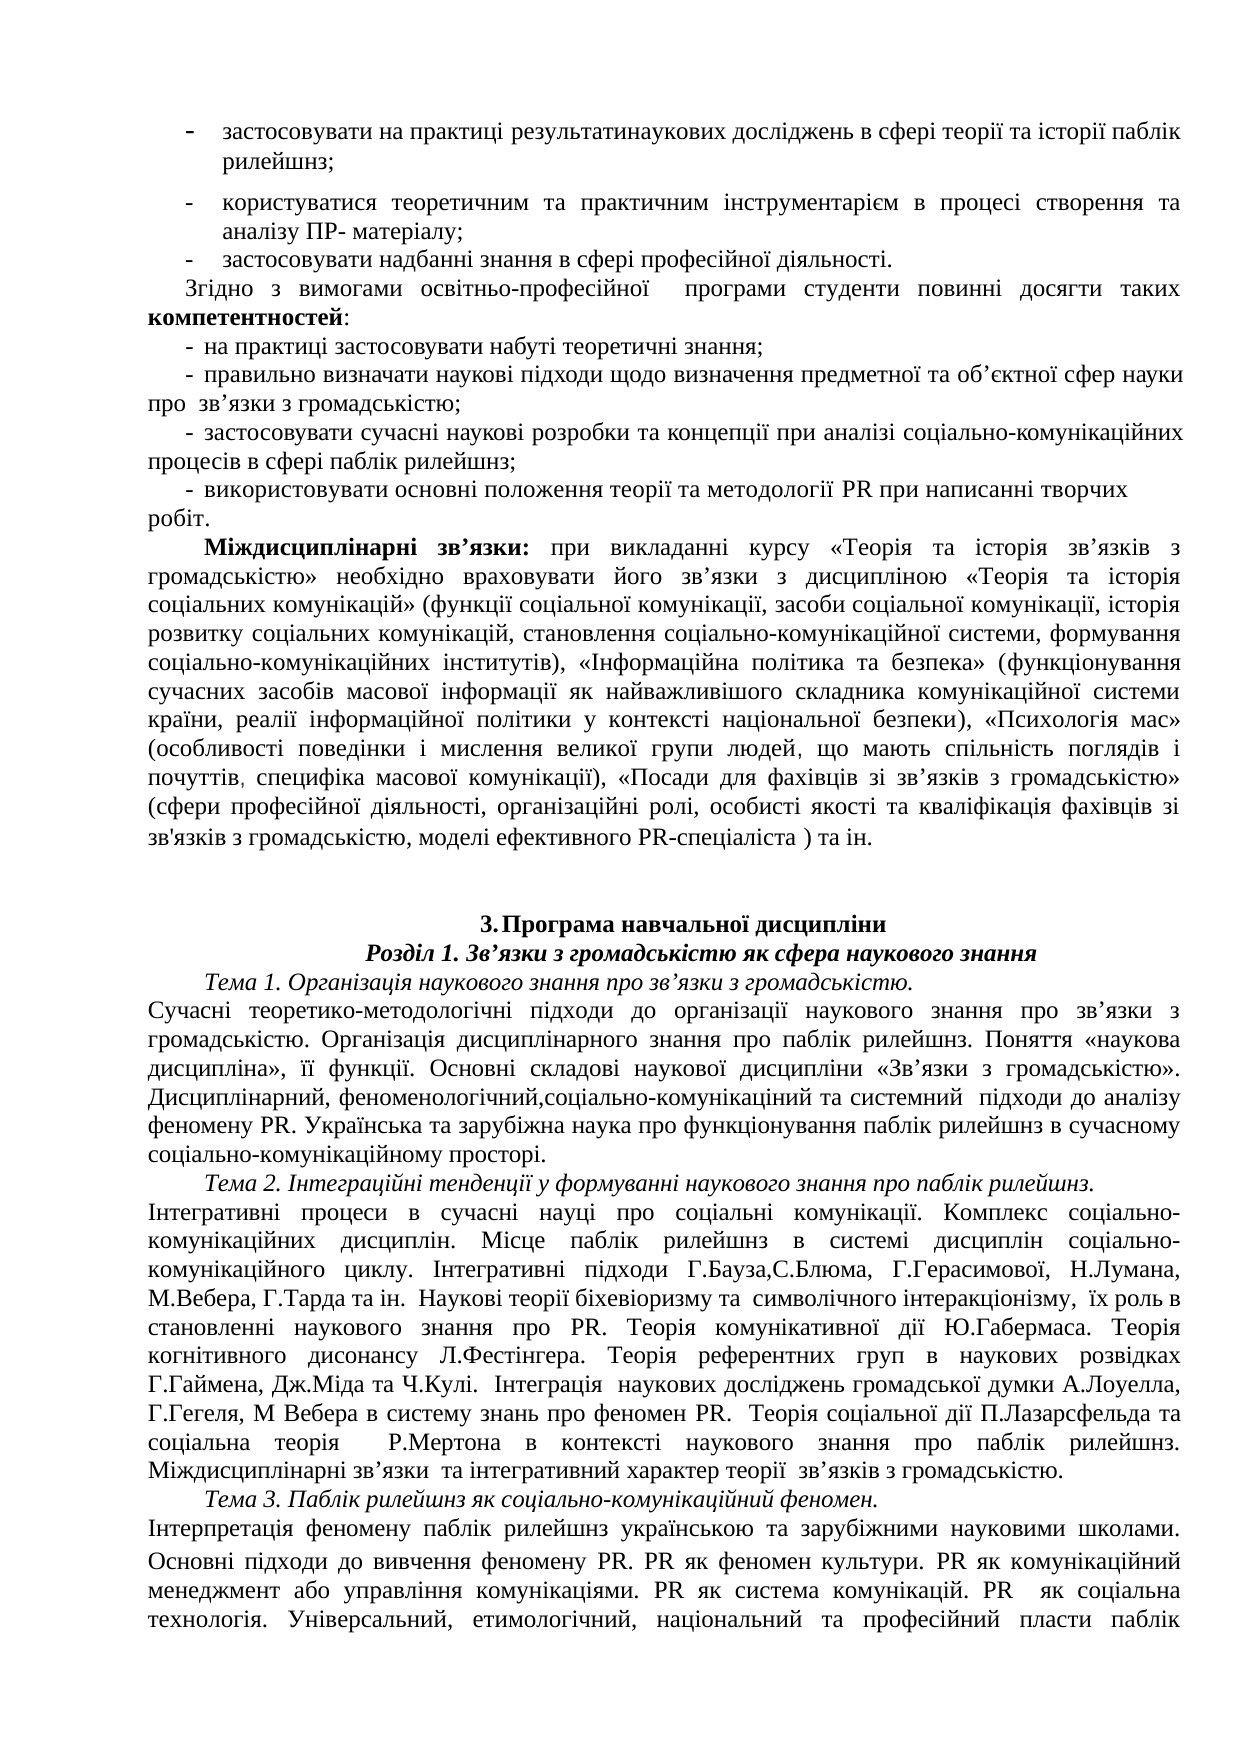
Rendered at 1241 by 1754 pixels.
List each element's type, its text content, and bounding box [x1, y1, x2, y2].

text Тема 1. Організація наукового знання про зв’язки з громадськістю. [148, 967, 1181, 996]
text Сучасні теоретико-методологічні підходи до організації наукового знання про зв’язки з громадськістю. Організація дисциплінарного знання про паблік рилейшнз. Поняття «наукова дисципліна», її функції. Основні складові наукової дисципліни «Зв’язки з громадськістю». Дисциплінарний, феноменологічний,соціально-комунікаціний та системний підходи до аналізу феномену PR. Українська та зарубіжна наука про функціонування паблік рилейшнз в сучасному соціально-комунікаційному просторі. [148, 996, 1181, 1168]
list використовувати основні положення теорії та методології PR при написанні творчих робіт. [148, 474, 1185, 532]
text Міждисциплінарні зв’язки: при викладанні курсу «Теорія та історія зв’язків з громадськістю» необхідно враховувати його зв’язки з дисципліною «Теорія та історія соціальних комунікацій» (функції соціальної комунікації, засоби соціальної комунікації, історія розвитку соціальних комунікацій, становлення соціально-комунікаційної системи, формування соціально-комунікаційних інститутів), «Інформаційна політика та безпека» (функціонування сучасних засобів масової інформації як найважливішого складника комунікаційної системи країни, реалії інформаційної політики у контексті національної безпеки), «Психологія мас» (особливості поведінки і мислення великої групи людей, що мають спільність поглядів і почуттів, специфіка масової комунікації), «Посади для фахівців зі зв’язків з громадськістю» (сфери професійної діяльності, організаційні ролі, особисті якості та кваліфікація фахівців зі зв'язків з громадськістю, моделі ефективного PR-спеціаліста ) та ін. [148, 532, 1181, 676]
list користуватися теоретичним та практичним інструментарієм в процесі створення та аналізу ПР- матеріалу; [185, 187, 1181, 244]
text Тема 2. Інтеграційні тенденції у формуванні наукового знання про паблік рилейшнз. [148, 1168, 1181, 1197]
list застосовувати на практиці результатинаукових досліджень в сфері теорії та історії паблік рилейшнз; [185, 112, 1181, 174]
text Міждисциплінарні зв’язки: при викладанні курсу «Теорія та історія зв’язків з громадськістю» необхідно враховувати його зв’язки з дисципліною «Теорія та історія соціальних комунікацій» (функції соціальної комунікації, засоби соціальної комунікації, історія розвитку соціальних комунікацій, становлення соціально-комунікаційної системи, формування соціально-комунікаційних інститутів), «Інформаційна політика та безпека» (функціонування сучасних засобів масової інформації як найважливішого складника комунікаційної системи країни, реалії інформаційної політики у контексті національної безпеки), «Психологія мас» (особливості поведінки і мислення великої групи людей, що мають спільність поглядів і почуттів, специфіка масової комунікації), «Посади для фахівців зі зв’язків з громадськістю» (сфери професійної діяльності, організаційні ролі, особисті якості та кваліфікація фахівців зі зв'язків з громадськістю, моделі ефективного PR-спеціаліста ) та ін. [148, 761, 1181, 852]
list Програма навчальної дисципліни [185, 909, 1181, 938]
text Згідно з вимогами освітньо-професійної програми студенти повинні досягти таких компетентностей: [148, 273, 1181, 331]
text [148, 1513, 1181, 1633]
list застосовувати сучасні наукові розробки та концепції при аналізі соціально-комунікаційних процесів в сфері паблік рилейшнз; [148, 417, 1185, 474]
list застосовувати надбанні знання в сфері професійної діяльності. [185, 244, 1181, 273]
text Розділ 1. Зв’язки з громадськістю як сфера наукового знання [148, 938, 1181, 967]
list на практиці застосовувати набуті теоретичні знання; [148, 331, 1185, 359]
text Тема 3. Паблік рилейшнз як соціально-комунікаційний феномен. [148, 1484, 1181, 1513]
list правильно визначати наукові підходи щодо визначення предметної та об’єктної сфер науки про зв’язки з громадськістю; [148, 359, 1185, 417]
text Інтегративні процеси в сучасні науці про соціальні комунікації. Комплекс соціально-комунікаційних дисциплін. Місце паблік рилейшнз в системі дисциплін соціально-комунікаційного циклу. Інтегративні підходи Г.Бауза,С.Блюма, Г.Герасимової, Н.Лумана, М.Вебера, Г.Тарда та ін. Наукові теорії біхевіоризму та символічного інтеракціонізму, їх роль в становленні наукового знання про PR. Теорія комунікативної дії Ю.Габермаса. Теорія когнітивного дисонансу Л.Фестінгера. Теорія референтних груп в наукових розвідках Г.Гаймена, Дж.Міда та Ч.Кулі. Інтеграція наукових досліджень громадської думки А.Лоуелла, Г.Гегеля, М Вебера в систему знань про феномен PR. Теорія соціальної дії П.Лазарсфельда та соціальна теорія Р.Мертона в контексті наукового знання про паблік рилейшнз. Міждисциплінарні зв’язки та інтегративний характер теорії зв’язків з громадськістю. [148, 1197, 1181, 1484]
